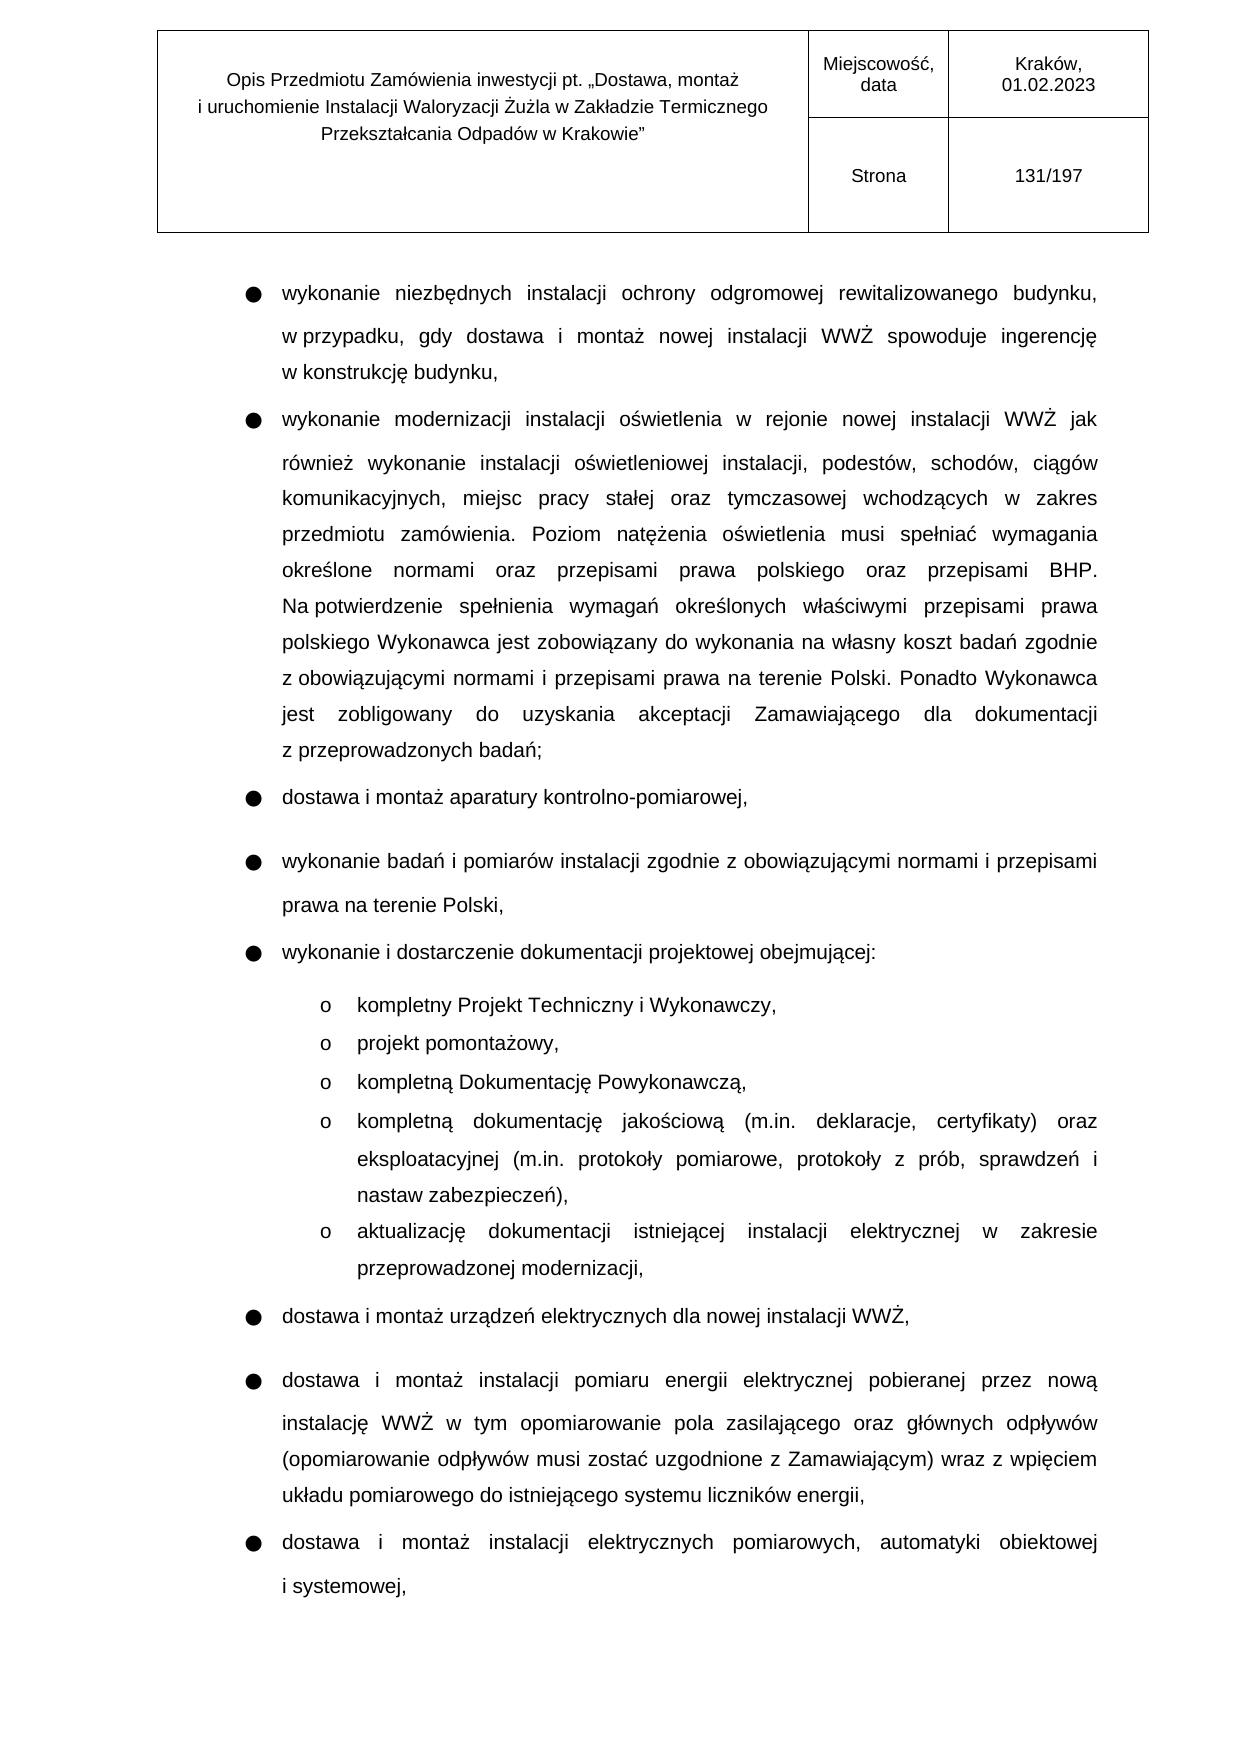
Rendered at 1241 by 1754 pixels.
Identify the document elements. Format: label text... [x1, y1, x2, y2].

list wykonanie i dostarczenie dokumentacji projektowej obejmującej: [244, 928, 1098, 971]
list dostawa i montaż aparatury kontrolno-pomiarowej, [244, 774, 1098, 816]
list wykonanie badań i pomiarów instalacji zgodnie z obowiązującymi normami i przepisami prawa na terenie Polski, [244, 838, 1098, 916]
list wykonanie modernizacji instalacji oświetlenia w rejonie nowej instalacji WWŻ jak również wykonanie instalacji oświetleniowej instalacji, podestów, schodów, ciągów komunikacyjnych, miejsc pracy stałej oraz tymczasowej wchodzących w zakres przedmiotu zamówienia. Poziom natężenia oświetlenia musi spełniać wymagania określone normami oraz przepisami prawa polskiego oraz przepisami BHP. Na potwierdzenie spełnienia wymagań określonych właściwymi przepisami prawa polskiego Wykonawca jest zobowiązany do wykonania na własny koszt badań zgodnie z obowiązującymi normami i przepisami prawa na terenie Polski. Ponadto Wykonawca jest zobligowany do uzyskania akceptacji Zamawiającego dla dokumentacji z przeprowadzonych badań; [244, 396, 1098, 762]
list kompletny Projekt Techniczny i Wykonawczy, [319, 992, 1098, 1018]
list dostawa i montaż instalacji pomiaru energii elektrycznej pobieranej przez nową instalację WWŻ w tym opomiarowanie pola zasilającego oraz głównych odpływów (opomiarowanie odpływów musi zostać uzgodnione z Zamawiającym) wraz z wpięciem układu pomiarowego do istniejącego systemu liczników energii, [244, 1356, 1098, 1507]
list kompletną dokumentację jakościową (m.in. deklaracje, certyfikaty) oraz eksploatacyjnej (m.in. protokoły pomiarowe, protokoły z prób, sprawdzeń i nastaw zabezpieczeń), [319, 1109, 1098, 1206]
list aktualizację dokumentacji istniejącej instalacji elektrycznej w zakresie przeprowadzonej modernizacji, [319, 1218, 1098, 1280]
list kompletną Dokumentację Powykonawczą, [319, 1070, 1098, 1096]
list dostawa i montaż instalacji elektrycznych pomiarowych, automatyki obiektowej i systemowej, [244, 1519, 1098, 1597]
list wykonanie niezbędnych instalacji ochrony odgromowej rewitalizowanego budynku, w przypadku, gdy dostawa i montaż nowej instalacji WWŻ spowoduje ingerencję w konstrukcję budynku, [244, 269, 1098, 384]
list projekt pomontażowy, [319, 1031, 1098, 1057]
list dostawa i montaż urządzeń elektrycznych dla nowej instalacji WWŻ, [244, 1292, 1098, 1335]
